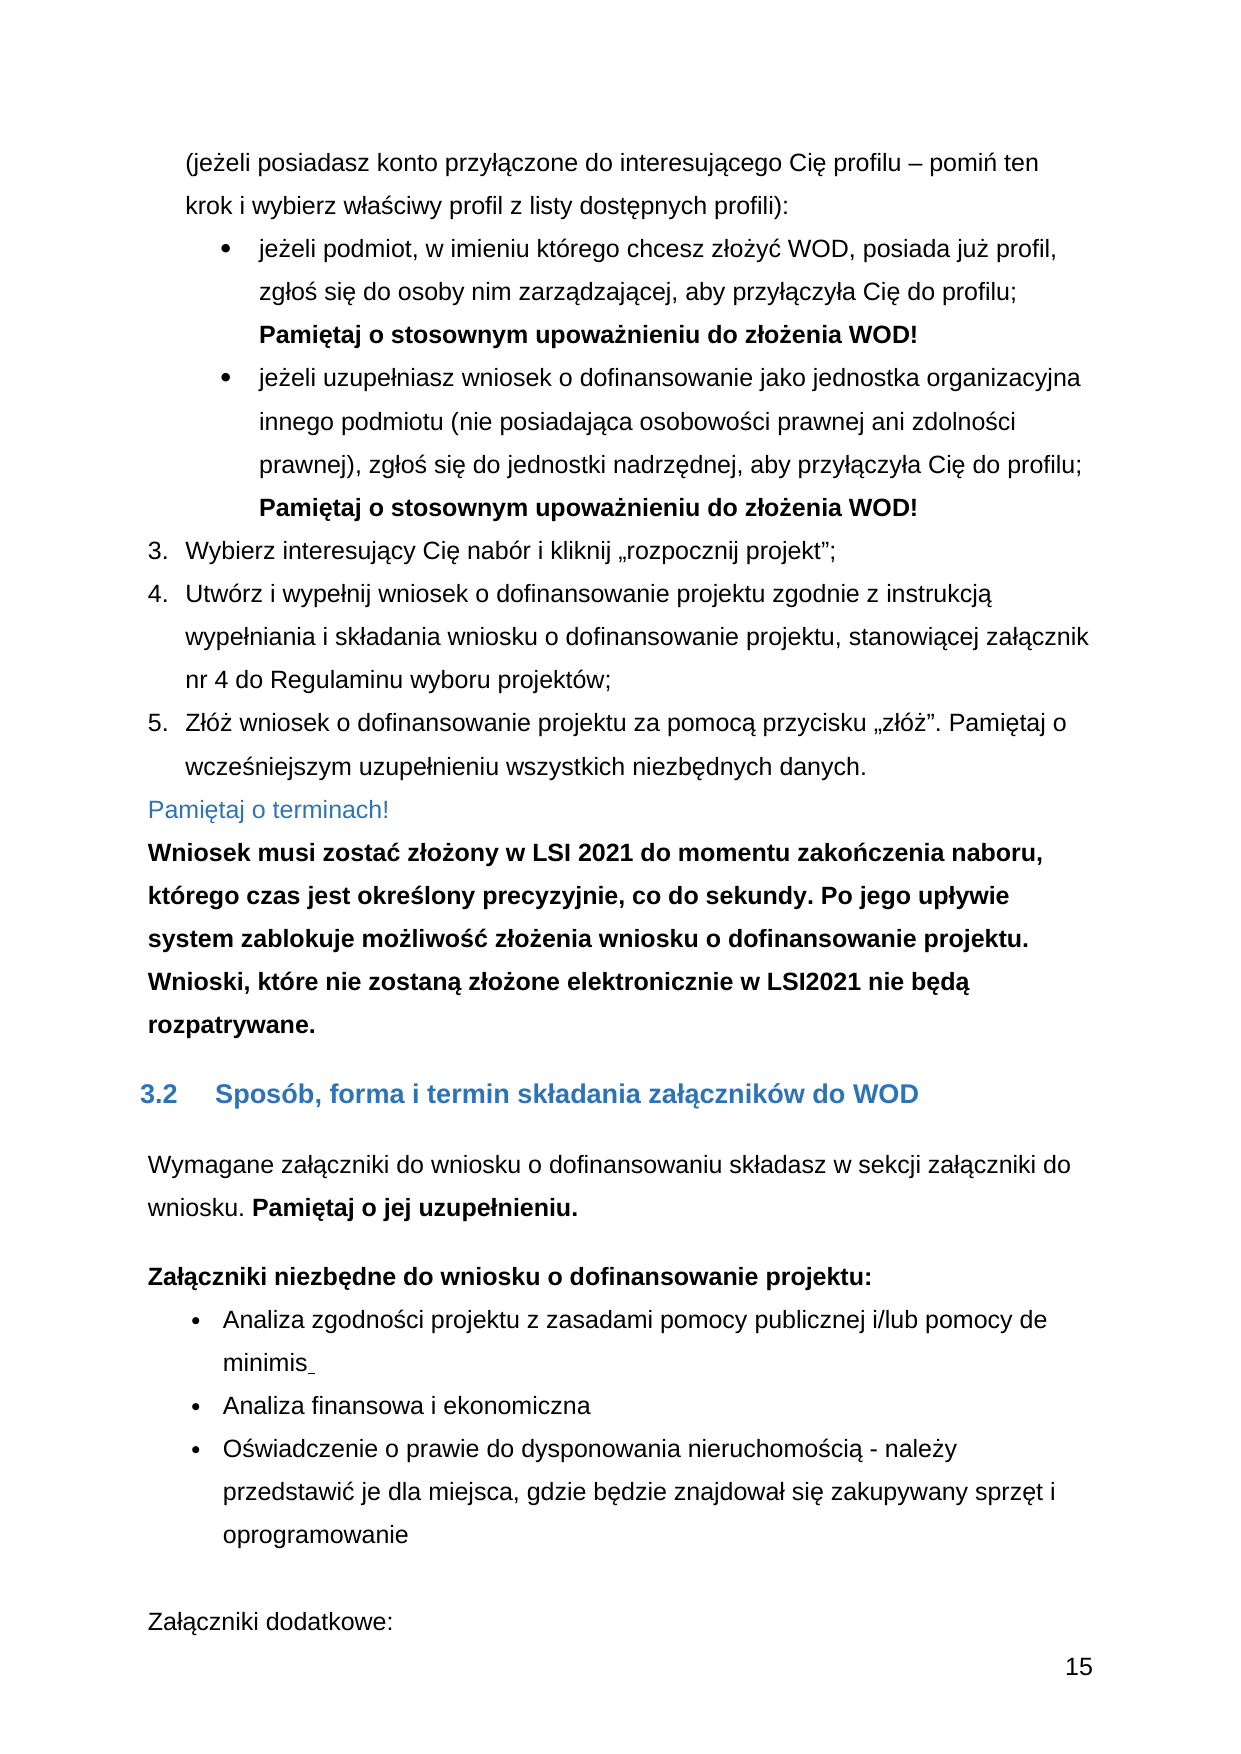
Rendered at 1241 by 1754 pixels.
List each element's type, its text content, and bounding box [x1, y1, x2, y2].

list Utwórz i wypełnij wniosek o dofinansowanie projektu zgodnie z instrukcją wypełniania i składania wniosku o dofinansowanie projektu, stanowiącej załącznik nr 4 do Regulaminu wyboru projektów; [148, 579, 1093, 694]
text Wniosek musi zostać złożony w LSI 2021 do momentu zakończenia naboru, którego czas jest określony precyzyjnie, co do sekundy. Po jego upływie system zablokuje możliwość złożenia wniosku o dofinansowanie projektu. Wnioski, które nie zostaną złożone elektronicznie w LSI2021 nie będą rozpatrywane. [148, 838, 1093, 1039]
list Analiza zgodności projektu z zasadami pomocy publicznej i/lub pomocy de minimis [192, 1305, 1093, 1377]
subtitle Sposób, forma i termin składania załączników do WOD [140, 1078, 1093, 1110]
list jeżeli uzupełniasz wniosek o dofinansowanie jako jednostka organizacyjna innego podmiotu (nie posiadająca osobowości prawnej ani zdolności prawnej), zgłoś się do jednostki nadrzędnej, aby przyłączyła Cię do profilu; Pamiętaj o stosownym upoważnieniu do złożenia WOD! [221, 363, 1093, 522]
list Złóż wniosek o dofinansowanie projektu za pomocą przycisku „złóż”. Pamiętaj o wcześniejszym uzupełnieniu wszystkich niezbędnych danych. [148, 708, 1093, 780]
text Pamiętaj o terminach! [148, 795, 1093, 823]
list Wybierz interesujący Cię nabór i kliknij „rozpocznij projekt”; [148, 536, 1093, 565]
list jeżeli podmiot, w imieniu którego chcesz złożyć WOD, posiada już profil, zgłoś się do osoby nim zarządzającej, aby przyłączyła Cię do profilu; Pamiętaj o stosownym upoważnieniu do złożenia WOD! [221, 234, 1093, 349]
list Oświadczenie o prawie do dysponowania nieruchomością - należy przedstawić je dla miejsca, gdzie będzie znajdował się zakupywany sprzęt i oprogramowanie [192, 1434, 1093, 1549]
text Załączniki dodatkowe: [148, 1607, 1093, 1635]
list Analiza finansowa i ekonomiczna [192, 1391, 1093, 1420]
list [148, 148, 1093, 219]
text Załączniki niezbędne do wniosku o dofinansowanie projektu: [148, 1262, 1093, 1290]
text Wymagane załączniki do wniosku o dofinansowaniu składasz w sekcji załączniki do wniosku. Pamiętaj o jej uzupełnieniu. [148, 1150, 1093, 1222]
